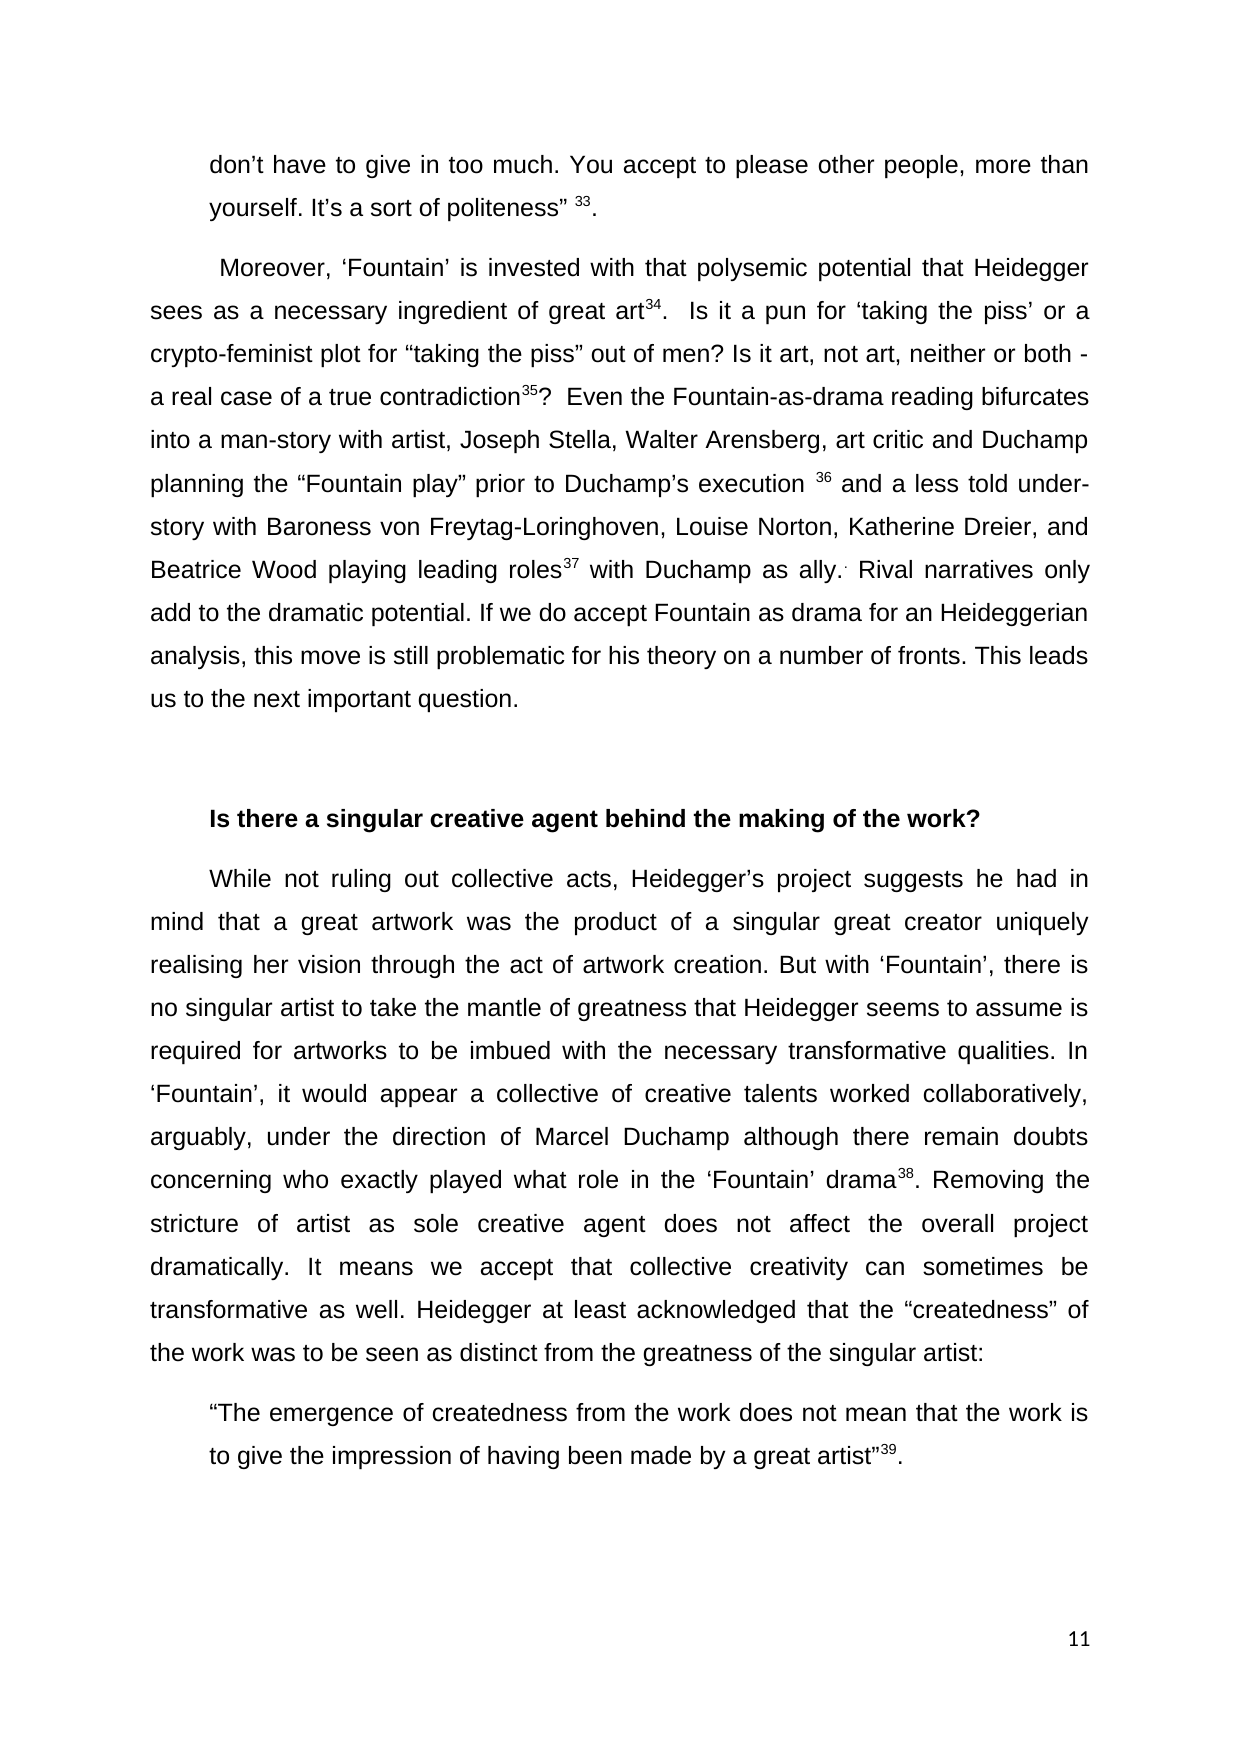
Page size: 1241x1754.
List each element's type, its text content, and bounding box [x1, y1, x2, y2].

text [209, 150, 1090, 222]
text While not ruling out collective acts, Heidegger’s project suggests he had in mind that a great artwork was the product of a singular great creator uniquely realising her vision through the act of artwork creation. But with ‘Fountain’, there is no singular artist to take the mantle of greatness that Heidegger seems to assume is required for artworks to be imbued with the necessary transformative qualities. In ‘Fountain’, it would appear a collective of creative talents worked collaboratively, arguably, under the direction of Marcel Duchamp although there remain doubts concerning who exactly played what role in the ‘Fountain’ drama. Removing the stricture of artist as sole creative agent does not affect the overall project dramatically. It means we accept that collective creativity can sometimes be transformative as well. Heidegger at least acknowledged that the “createdness” of the work was to be seen as distinct from the greatness of the singular artist: [150, 863, 1090, 1367]
text “The emergence of createdness from the work does not mean that the work is to give the impression of having been made by a great artist”. [209, 1398, 1090, 1469]
text Moreover, ‘Fountain’ is invested with that polysemic potential that Heidegger sees as a necessary ingredient of great art. Is it a pun for ‘taking the piss’ or a crypto-feminist plot for “taking the piss” out of men? Is it art, not art, neither or both - a real case of a true contradiction? Even the Fountain-as-drama reading bifurcates into a man-story with artist, Joseph Stella, Walter Arensberg, art critic and Duchamp planning the “Fountain play” prior to Duchamp’s execution and a less told under-story with Baroness von Freytag-Loringhoven, Louise Norton, Katherine Dreier, and Beatrice Wood playing leading roles with Duchamp as ally.. Rival narratives only add to the dramatic potential. If we do accept Fountain as drama for an Heideggerian analysis, this move is still problematic for his theory on a number of fronts. This leads us to the next important question. [150, 253, 1090, 713]
text Is there a singular creative agent behind the making of the work? [150, 804, 1090, 832]
